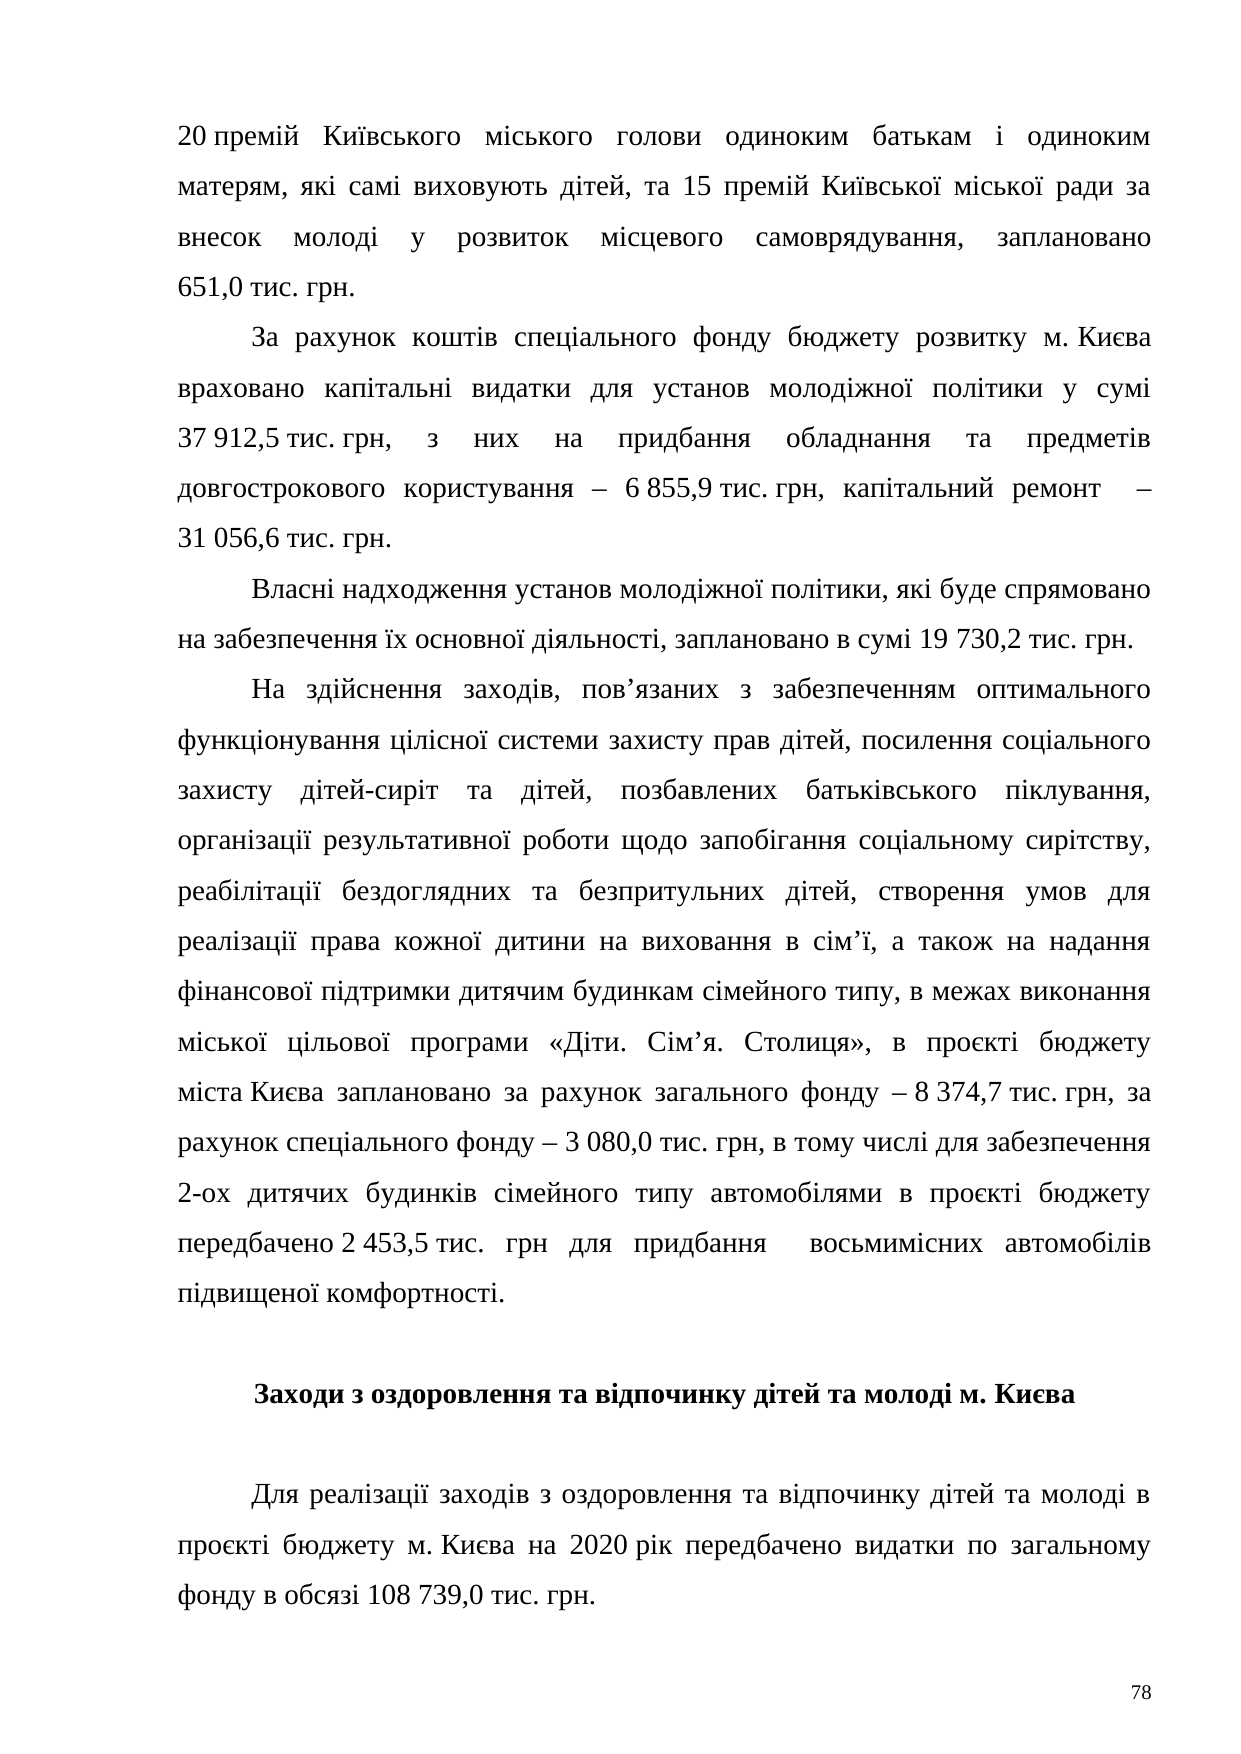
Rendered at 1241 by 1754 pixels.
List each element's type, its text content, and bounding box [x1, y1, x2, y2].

text За рахунок коштів спеціального фонду бюджету розвитку м. Києва враховано капітальні видатки для установ молодіжної політики у сумі 37 912,5 тис. грн, з них на придбання обладнання та предметів довгострокового користування – 6 855,9 тис. грн, капітальний ремонт – 31 056,6 тис. грн. [177, 319, 1152, 554]
text Власні надходження установ молодіжної політики, які буде спрямовано на забезпечення їх основної діяльності, заплановано в сумі 19 730,2 тис. грн. [177, 571, 1152, 655]
text Для реалізації заходів з оздоровлення та відпочинку дітей та молоді в проєкті бюджету м. Києва на 2020 рік передбачено видатки по загальному фонду в обсязі 108 739,0 тис. грн. [177, 1477, 1152, 1611]
text На здійснення заходів, пов’язаних з забезпеченням оптимального функціонування цілісної системи захисту прав дітей, посилення соціального захисту дітей-сиріт та дітей, позбавлених батьківського піклування, організації результативної роботи щодо запобігання соціальному сирітству, реабілітації бездоглядних та безпритульних дітей, створення умов для реалізації права кожної дитини на виховання в сім’ї, а також на надання фінансової підтримки дитячим будинкам сімейного типу, в межах виконання міської цільової програми «Діти. Сім’я. Столиця», в проєкті бюджету міста Києва заплановано за рахунок загального фонду – 8 374,7 тис. грн, за рахунок спеціального фонду – 3 080,0 тис. грн, в тому числі для забезпечення 2-ох дитячих будинків сімейного типу автомобілями в проєкті бюджету передбачено 2 453,5 тис. грн для придбання восьмимісних автомобілів підвищеної комфортності. [177, 672, 1152, 1309]
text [177, 118, 1152, 303]
text Заходи з оздоровлення та відпочинку дітей та молоді м. Києва [177, 1376, 1152, 1409]
